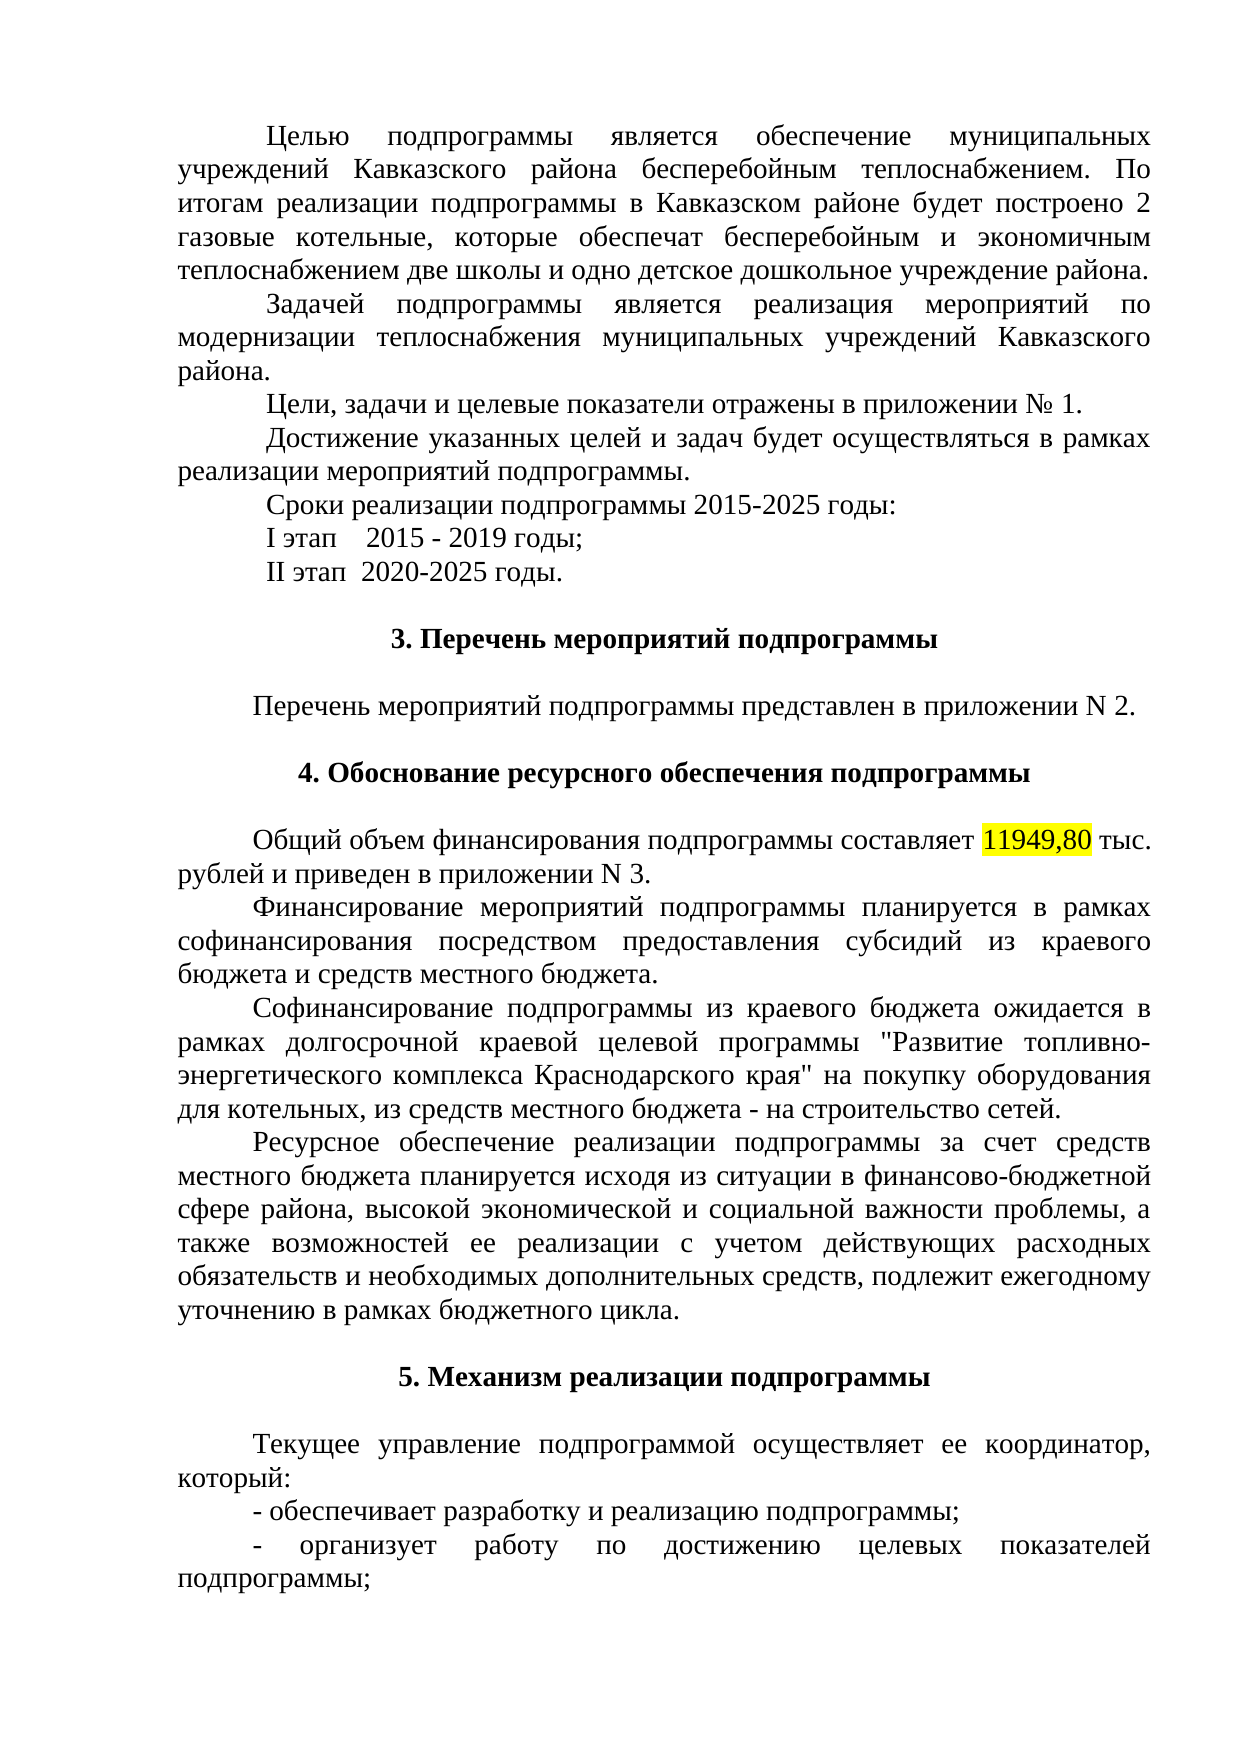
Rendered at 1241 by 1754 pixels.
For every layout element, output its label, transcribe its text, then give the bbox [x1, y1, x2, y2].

text Достижение указанных целей и задач будет осуществляться в рамках реализации мероприятий подпрограммы. [177, 420, 1152, 487]
text Целью подпрограммы является обеспечение муниципальных учреждений Кавказского района бесперебойным теплоснабжением. По итогам реализации подпрограммы в Кавказском районе будет построено 2 газовые котельные, которые обеспечат бесперебойным и экономичным теплоснабжением две школы и одно детское дошкольное учреждение района. [177, 118, 1152, 286]
text Сроки реализации подпрограммы 2015-2025 годы: [177, 487, 762, 521]
text Задачей подпрограммы является реализация мероприятий по модернизации теплоснабжения муниципальных учреждений Кавказского района. [177, 286, 1152, 386]
text II этап 2020-2025 годы. [177, 554, 429, 588]
text Финансирование мероприятий подпрограммы планируется в рамках софинансирования посредством предоставления субсидий из краевого бюджета и средств местного бюджета. [177, 889, 1152, 990]
text Софинансирование подпрограммы из краевого бюджета ожидается в рамках долгосрочной краевой целевой программы "Развитие топливно-энергетического комплекса Краснодарского края" на покупку оборудования для котельных, из средств местного бюджета - на строительство сетей. [177, 990, 1152, 1124]
text - организует работу по достижению целевых показателей подпрограммы; [177, 1527, 1152, 1594]
text Общий объем финансирования подпрограммы составляет 11949,80 тыс. рублей и приведен в приложении N 3. [177, 822, 1152, 889]
text II этап 2020-2025 годы. [487, 554, 1152, 588]
text Цели, задачи и целевые показатели отражены в приложении № 1. [177, 386, 1152, 420]
text Текущее управление подпрограммой осуществляет ее координатор, который: [177, 1426, 1152, 1493]
text Перечень мероприятий подпрограммы представлен в приложении N 2. [177, 688, 1152, 722]
text - обеспечивает разработку и реализацию подпрограммы; [177, 1493, 1152, 1527]
text Ресурсное обеспечение реализации подпрограммы за счет средств местного бюджета планируется исходя из ситуации в финансово-бюджетной сфере района, высокой экономической и социальной важности проблемы, а также возможностей ее реализации с учетом действующих расходных обязательств и необходимых дополнительных средств, подлежит ежегодному уточнению в рамках бюджетного цикла. [177, 1124, 1152, 1326]
text 3. Перечень мероприятий подпрограммы [177, 621, 1152, 655]
text 5. Механизм реализации подпрограммы [177, 1359, 1152, 1393]
text Сроки реализации подпрограммы 2015-2025 годы: [820, 487, 1152, 521]
text 4. Обоснование ресурсного обеспечения подпрограммы [177, 755, 1152, 789]
text I этап 2015 - 2019 годы; [177, 521, 1152, 554]
